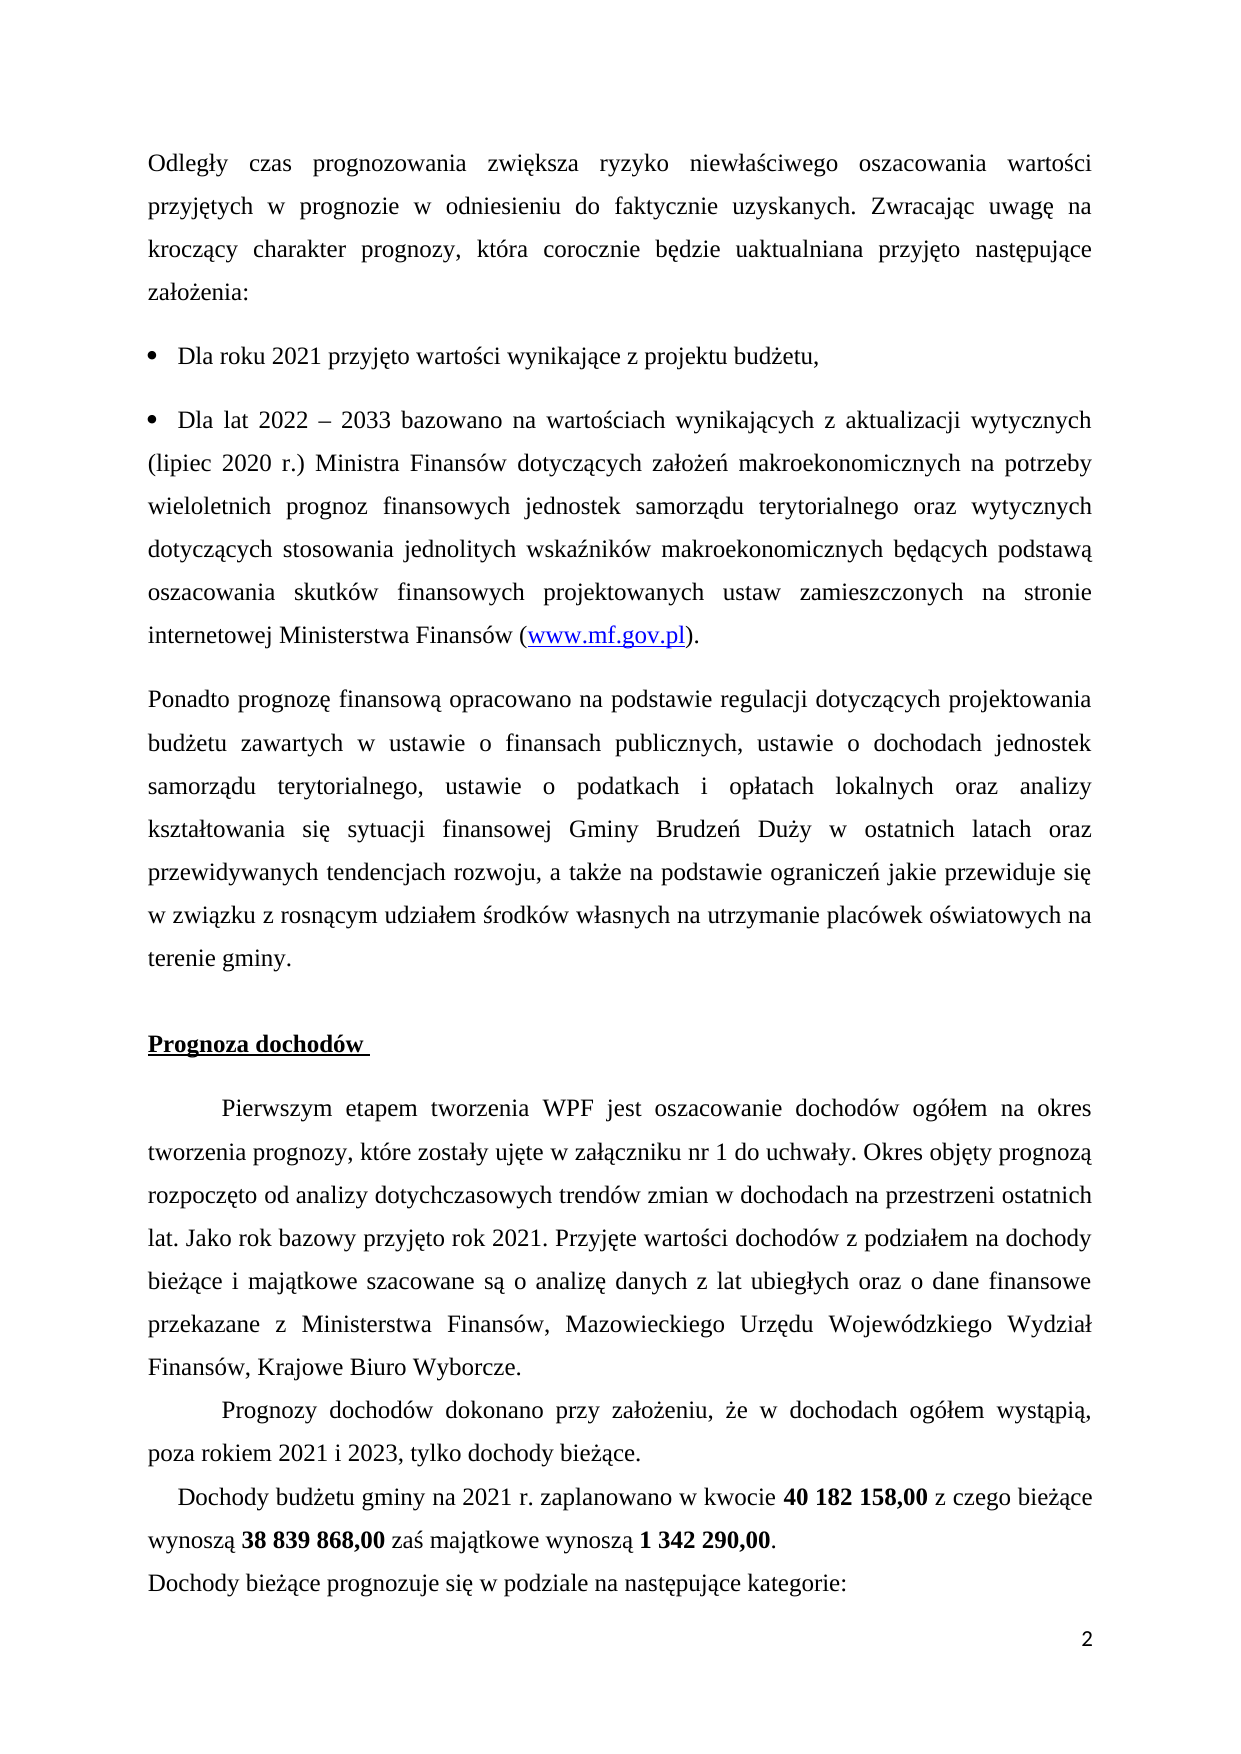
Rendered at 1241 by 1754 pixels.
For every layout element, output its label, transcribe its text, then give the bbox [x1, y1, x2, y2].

text Dochody bieżące prognozuje się w podziale na następujące kategorie: [148, 1568, 1093, 1597]
text Prognozy dochodów dokonano przy założeniu, że w dochodach ogółem wystąpią, poza rokiem 2021 i 2023, tylko dochody bieżące. [148, 1395, 1093, 1467]
text Dochody budżetu gminy na 2021 r. zaplanowano w kwocie 40 182 158,00 z czego bieżące wynoszą 38 839 868,00 zaś majątkowe wynoszą 1 342 290,00. [148, 1482, 1093, 1553]
text Pierwszym etapem tworzenia WPF jest oszacowanie dochodów ogółem na okres tworzenia prognozy, które zostały ujęte w załączniku nr 1 do uchwały. Okres objęty prognozą rozpoczęto od analizy dotychczasowych trendów zmian w dochodach na przestrzeni ostatnich lat. Jako rok bazowy przyjęto rok 2021. Przyjęte wartości dochodów z podziałem na dochody bieżące i majątkowe szacowane są o analizę danych z lat ubiegłych oraz o dane finansowe przekazane z Ministerstwa Finansów, Mazowieckiego Urzędu Wojewódzkiego Wydział Finansów, Krajowe Biuro Wyborcze. [148, 1093, 1093, 1381]
list Dla lat 2022 – 2033 bazowano na wartościach wynikających z aktualizacji wytycznych (lipiec 2020 r.) Ministra Finansów dotyczących założeń makroekonomicznych na potrzeby wieloletnich prognoz finansowych jednostek samorządu terytorialnego oraz wytycznych dotyczących stosowania jednolitych wskaźników makroekonomicznych będących podstawą oszacowania skutków finansowych projektowanych ustaw zamieszczonych na stronie internetowej Ministerstwa Finansów (www.mf.gov.pl). [148, 405, 1093, 649]
text Ponadto prognozę finansową opracowano na podstawie regulacji dotyczących projektowania budżetu zawartych w ustawie o finansach publicznych, ustawie o dochodach jednostek samorządu terytorialnego, ustawie o podatkach i opłatach lokalnych oraz analizy kształtowania się sytuacji finansowej Gminy Brudzeń Duży w ostatnich latach oraz przewidywanych tendencjach rozwoju, a także na podstawie ograniczeń jakie przewiduje się w związku z rosnącym udziałem środków własnych na utrzymanie placówek oświatowych na terenie gminy. [148, 684, 1093, 972]
text Odległy czas prognozowania zwiększa ryzyko niewłaściwego oszacowania wartości przyjętych w prognozie w odniesieniu do faktycznie uzyskanych. Zwracając uwagę na kroczący charakter prognozy, która corocznie będzie uaktualniana przyjęto następujące założenia: [148, 148, 1093, 306]
list Dla roku 2021 przyjęto wartości wynikające z projektu budżetu, [148, 341, 1093, 370]
text Prognoza dochodów [148, 1029, 1093, 1058]
